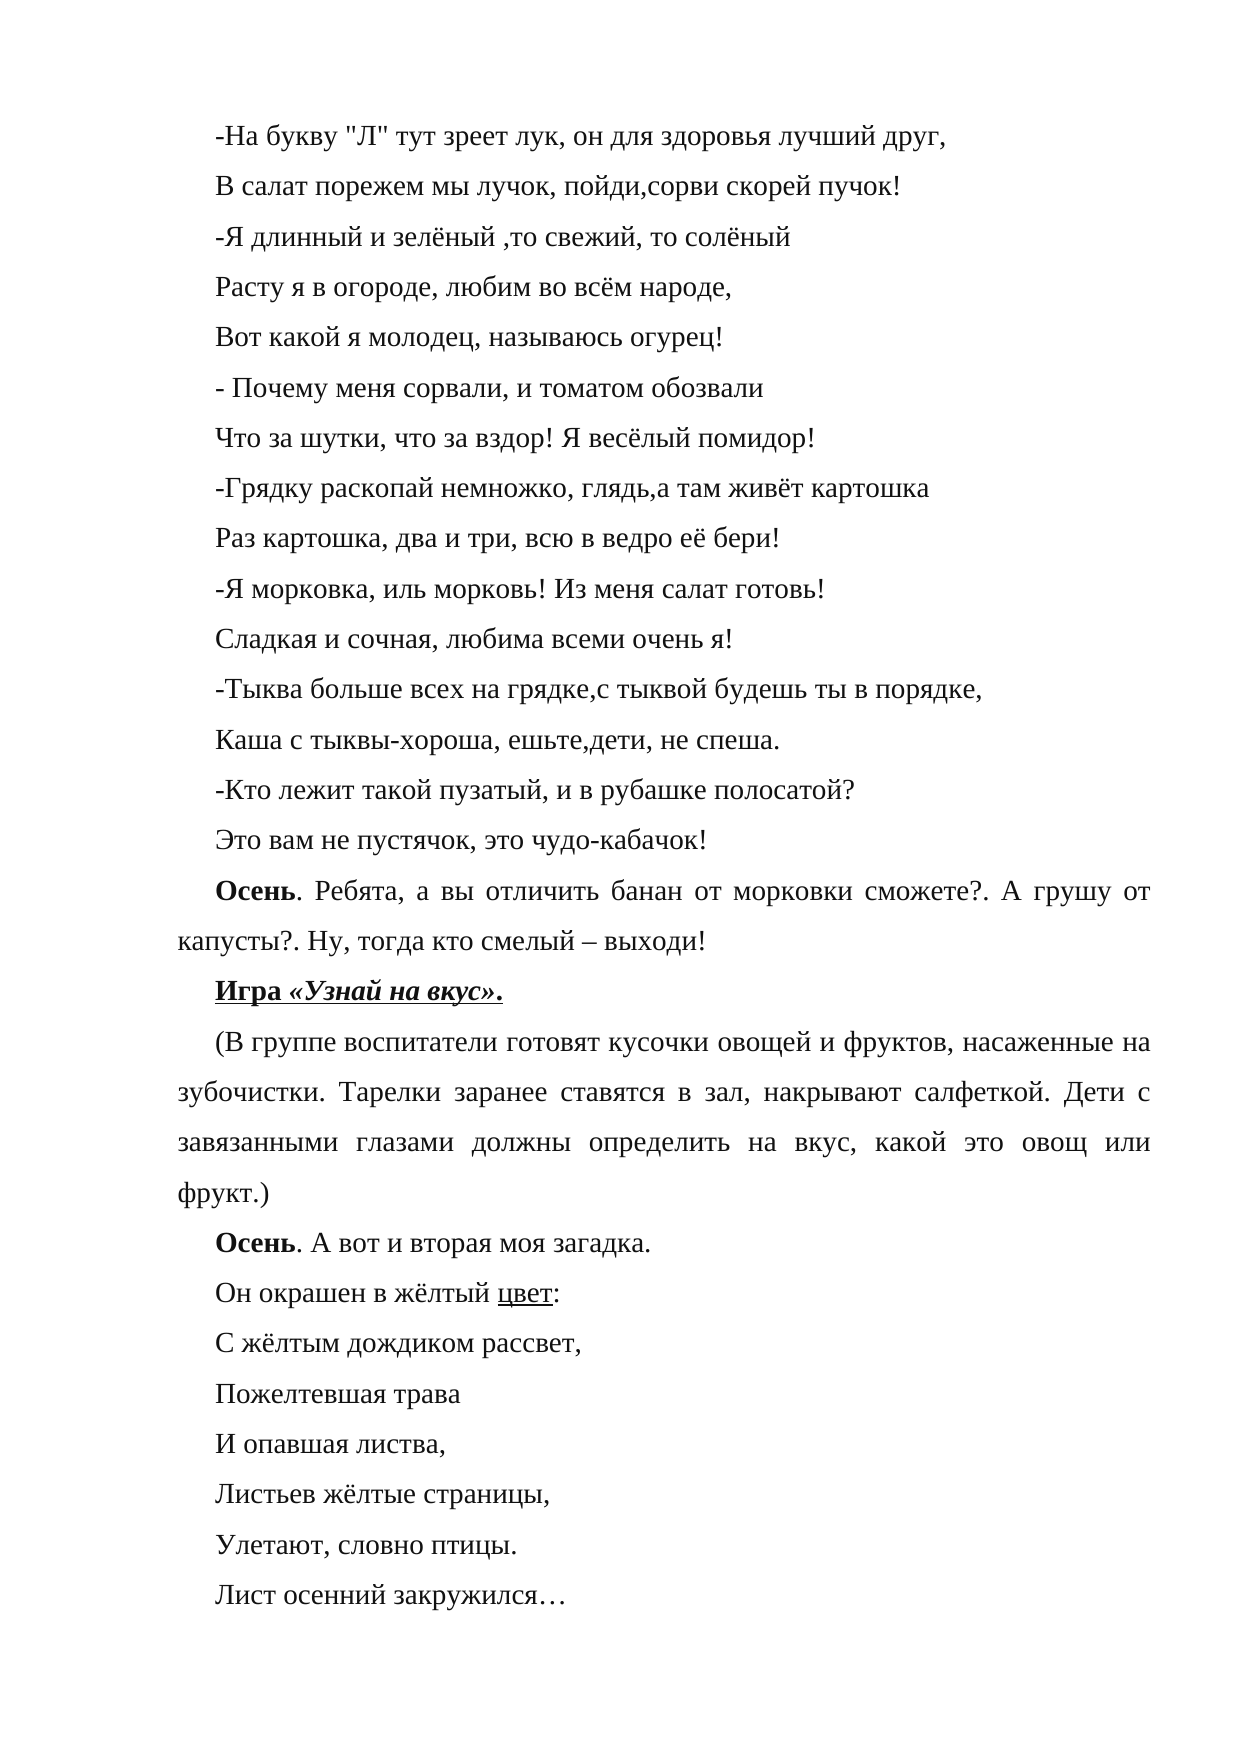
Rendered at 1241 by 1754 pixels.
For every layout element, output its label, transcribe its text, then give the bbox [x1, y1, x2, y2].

text Осень. Ребята, а вы отличить банан от морковки сможете?. А грушу от капусты?. Ну, тогда кто смелый – выходи! [177, 873, 1152, 957]
text Он окрашен в жёлтый цвет: [177, 1275, 1152, 1309]
text Лист осенний закружился… [177, 1577, 1152, 1611]
text С жёлтым дождиком рассвет, [177, 1326, 1152, 1359]
text (В группе воспитатели готовят кусочки овощей и фруктов, насаженные на зубочистки. Тарелки заранее ставятся в зал, накрывают салфеткой. Дети с завязанными глазами должны определить на вкус, какой это овощ или фрукт.) [177, 1024, 1152, 1208]
text Расту я в огороде, любим во всём народе, [177, 269, 1152, 303]
text В салат порежем мы лучок, пойди,сорви скорей пучок! [177, 168, 1152, 202]
text -Я длинный и зелёный ,то свежий, то солёный [177, 219, 1152, 252]
text Это вам не пустячок, это чудо-кабачок! [177, 822, 1152, 856]
text -На букву "Л" тут зреет лук, он для здоровья лучший друг, [177, 118, 1152, 152]
text Сладкая и сочная, любима всеми очень я! [177, 621, 1152, 655]
text -Грядку раскопай немножко, глядь,а там живёт картошка [177, 470, 1152, 504]
text Осень. А вот и вторая моя загадка. [177, 1225, 1152, 1258]
text -Я морковка, иль морковь! Из меня салат готовь! [177, 571, 1152, 604]
text -Кто лежит такой пузатый, и в рубашке полосатой? [177, 772, 1152, 806]
text Вот какой я молодец, называюсь огурец! [177, 319, 1152, 353]
text Листьев жёлтые страницы, [177, 1477, 1152, 1510]
text -Тыква больше всех на грядке,с тыквой будешь ты в порядке, [177, 672, 1152, 705]
text Пожелтевшая трава [177, 1376, 1152, 1409]
text Игра «Узнай на вкус». [177, 973, 1152, 1007]
text Каша с тыквы-хороша, ешьте,дети, не спеша. [177, 722, 1152, 755]
text Раз картошка, два и три, всю в ведро её бери! [177, 521, 1152, 554]
text Что за шутки, что за вздор! Я весёлый помидор! [177, 420, 1152, 453]
text И опавшая листва, [177, 1426, 1152, 1460]
text - Почему меня сорвали, и томатом обозвали [177, 370, 1152, 403]
text Улетают, словно птицы. [177, 1527, 1152, 1560]
